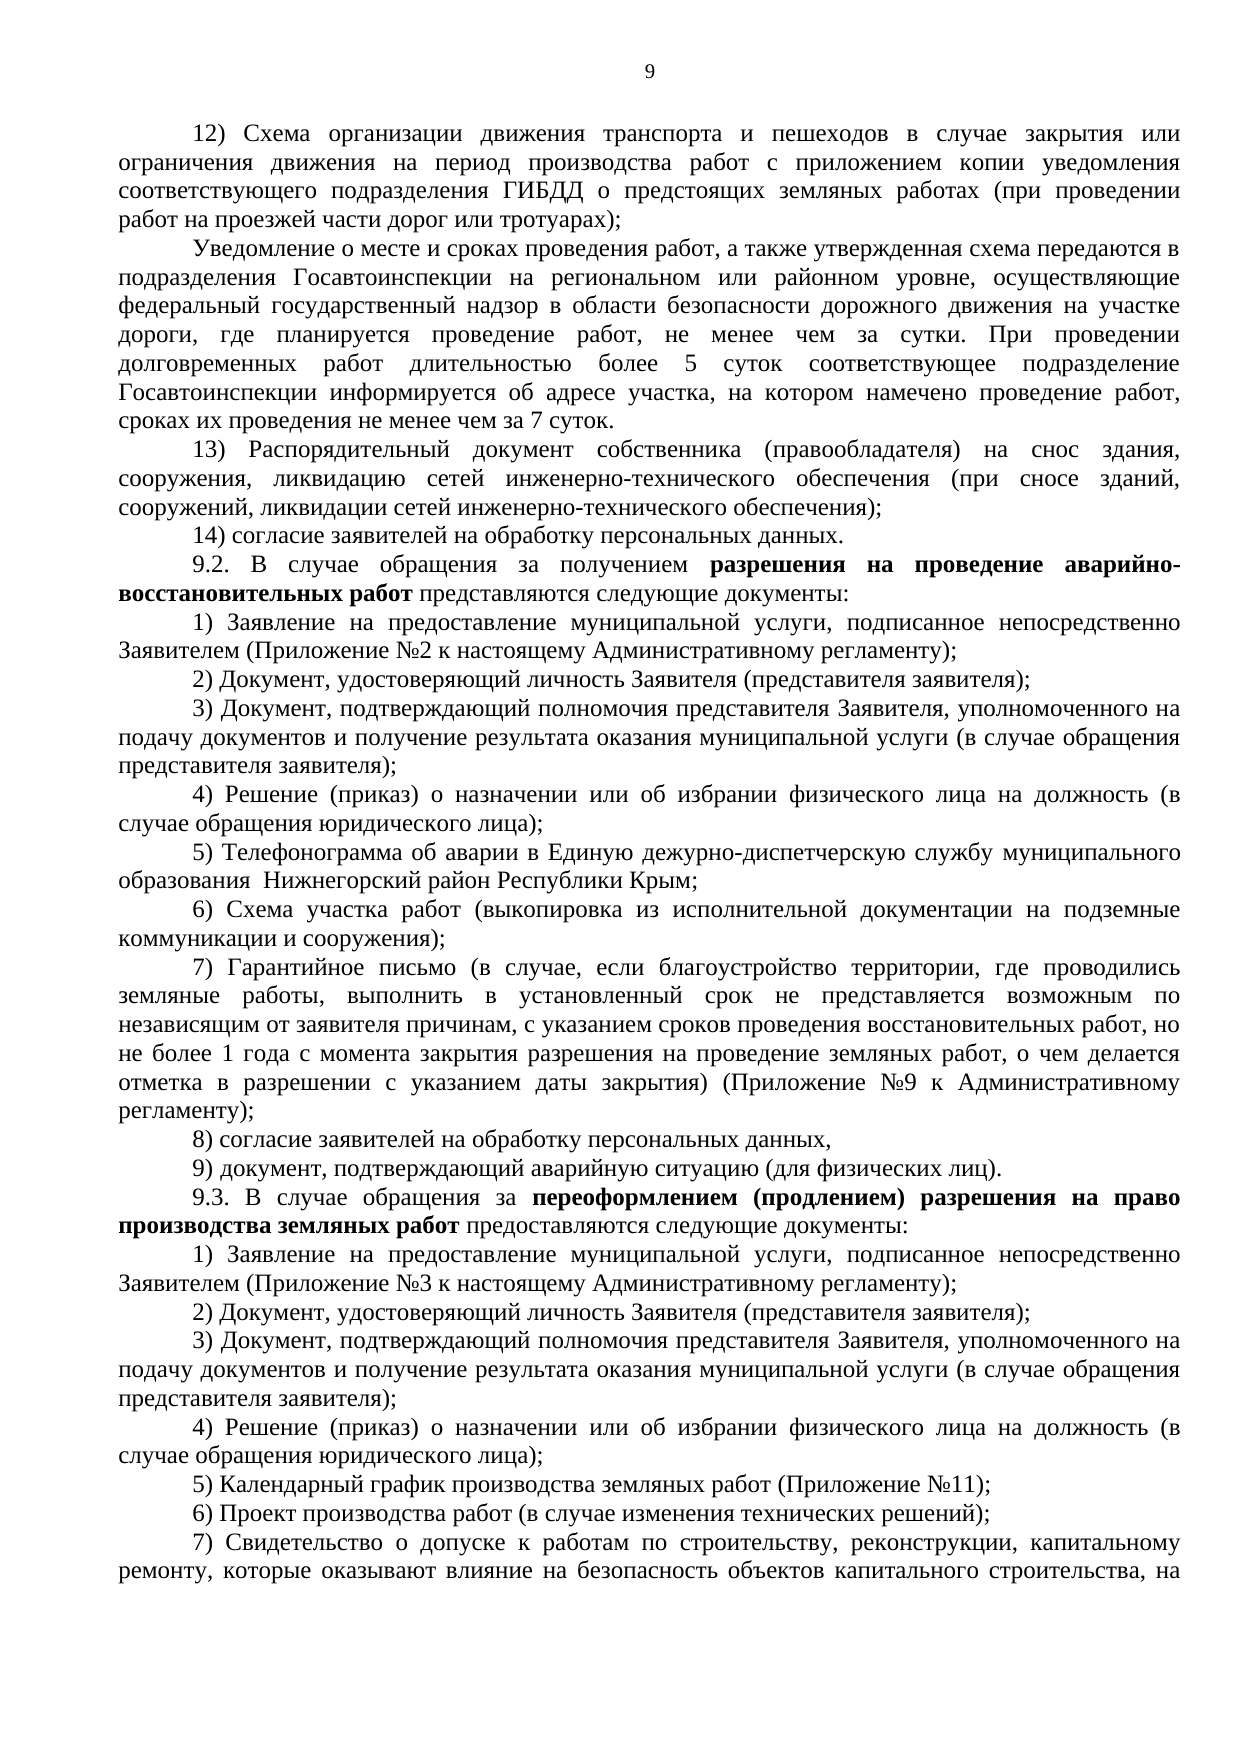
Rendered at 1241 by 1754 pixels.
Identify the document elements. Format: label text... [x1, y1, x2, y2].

list 4) Решение (приказ) о назначении или об избрании физического лица на должность (в случае обращения юридического лица); [118, 779, 1181, 837]
list 1) Заявление на предоставление муниципальной услуги, подписанное непосредственно Заявителем (Приложение №3 к настоящему Административному регламенту); [118, 1239, 1181, 1297]
list Уведомление о месте и сроках проведения работ, а также утвержденная схема передаются в подразделения Госавтоинспекции на региональном или районном уровне, осуществляющие федеральный государственный надзор в области безопасности дорожного движения на участке дороги, где планируется проведение работ, не менее чем за сутки. При проведении долговременных работ длительностью более 5 суток соответствующее подразделение Госавтоинспекции информируется об адресе участка, на котором намечено проведение работ, сроках их проведения не менее чем за 7 суток. [118, 233, 1181, 434]
list 9.3. В случае обращения за переоформлением (продлением) разрешения на право производства земляных работ предоставляются следующие документы: [118, 1182, 1181, 1239]
list 14) согласие заявителей на обработку персональных данных. [118, 521, 1181, 549]
list 3) Документ, подтверждающий полномочия представителя Заявителя, уполномоченного на подачу документов и получение результата оказания муниципальной услуги (в случае обращения представителя заявителя); [118, 1326, 1181, 1412]
list 6) Проект производства работ (в случае изменения технических решений); [118, 1498, 1181, 1527]
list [118, 1527, 1181, 1584]
list 3) Документ, подтверждающий полномочия представителя Заявителя, уполномоченного на подачу документов и получение результата оказания муниципальной услуги (в случае обращения представителя заявителя); [118, 693, 1181, 779]
list 13) Распорядительный документ собственника (правообладателя) на снос здания, сооружения, ликвидацию сетей инженерно-технического обеспечения (при сносе зданий, сооружений, ликвидации сетей инженерно-технического обеспечения); [118, 434, 1181, 521]
list 2) Документ, удостоверяющий личность Заявителя (представителя заявителя); [118, 664, 1181, 693]
text 7) Гарантийное письмо (в случае, если благоустройство территории, где проводились земляные работы, выполнить в установленный срок не представляется возможным по независящим от заявителя причинам, с указанием сроков проведения восстановительных работ, но не более 1 года с момента закрытия разрешения на проведение земляных работ, о чем делается отметка в разрешении с указанием даты закрытия) (Приложение №9 к Административному регламенту); [118, 952, 1181, 1124]
list 5) Календарный график производства земляных работ (Приложение №11); [118, 1469, 1181, 1498]
list 5) Телефонограмма об аварии в Единую дежурно-диспетчерскую службу муниципального образования Нижнегорский район Республики Крым; [118, 837, 1181, 894]
list 12) Схема организации движения транспорта и пешеходов в случае закрытия или ограничения движения на период производства работ с приложением копии уведомления соответствующего подразделения ГИБДД о предстоящих земляных работах (при проведении работ на проезжей части дорог или тротуарах); [118, 118, 1181, 233]
text 9) документ, подтверждающий аварийную ситуацию (для физических лиц). [118, 1153, 1181, 1182]
list 4) Решение (приказ) о назначении или об избрании физического лица на должность (в случае обращения юридического лица); [118, 1412, 1181, 1469]
list 2) Документ, удостоверяющий личность Заявителя (представителя заявителя); [118, 1297, 1181, 1326]
list 6) Схема участка работ (выкопировка из исполнительной документации на подземные коммуникации и сооружения); [118, 894, 1181, 952]
text 8) согласие заявителей на обработку персональных данных, [118, 1124, 1181, 1153]
text 9.2. В случае обращения за получением разрешения на проведение аварийно-восстановительных работ представляются следующие документы: [118, 549, 1181, 607]
list 1) Заявление на предоставление муниципальной услуги, подписанное непосредственно Заявителем (Приложение №2 к настоящему Административному регламенту); [118, 607, 1181, 664]
